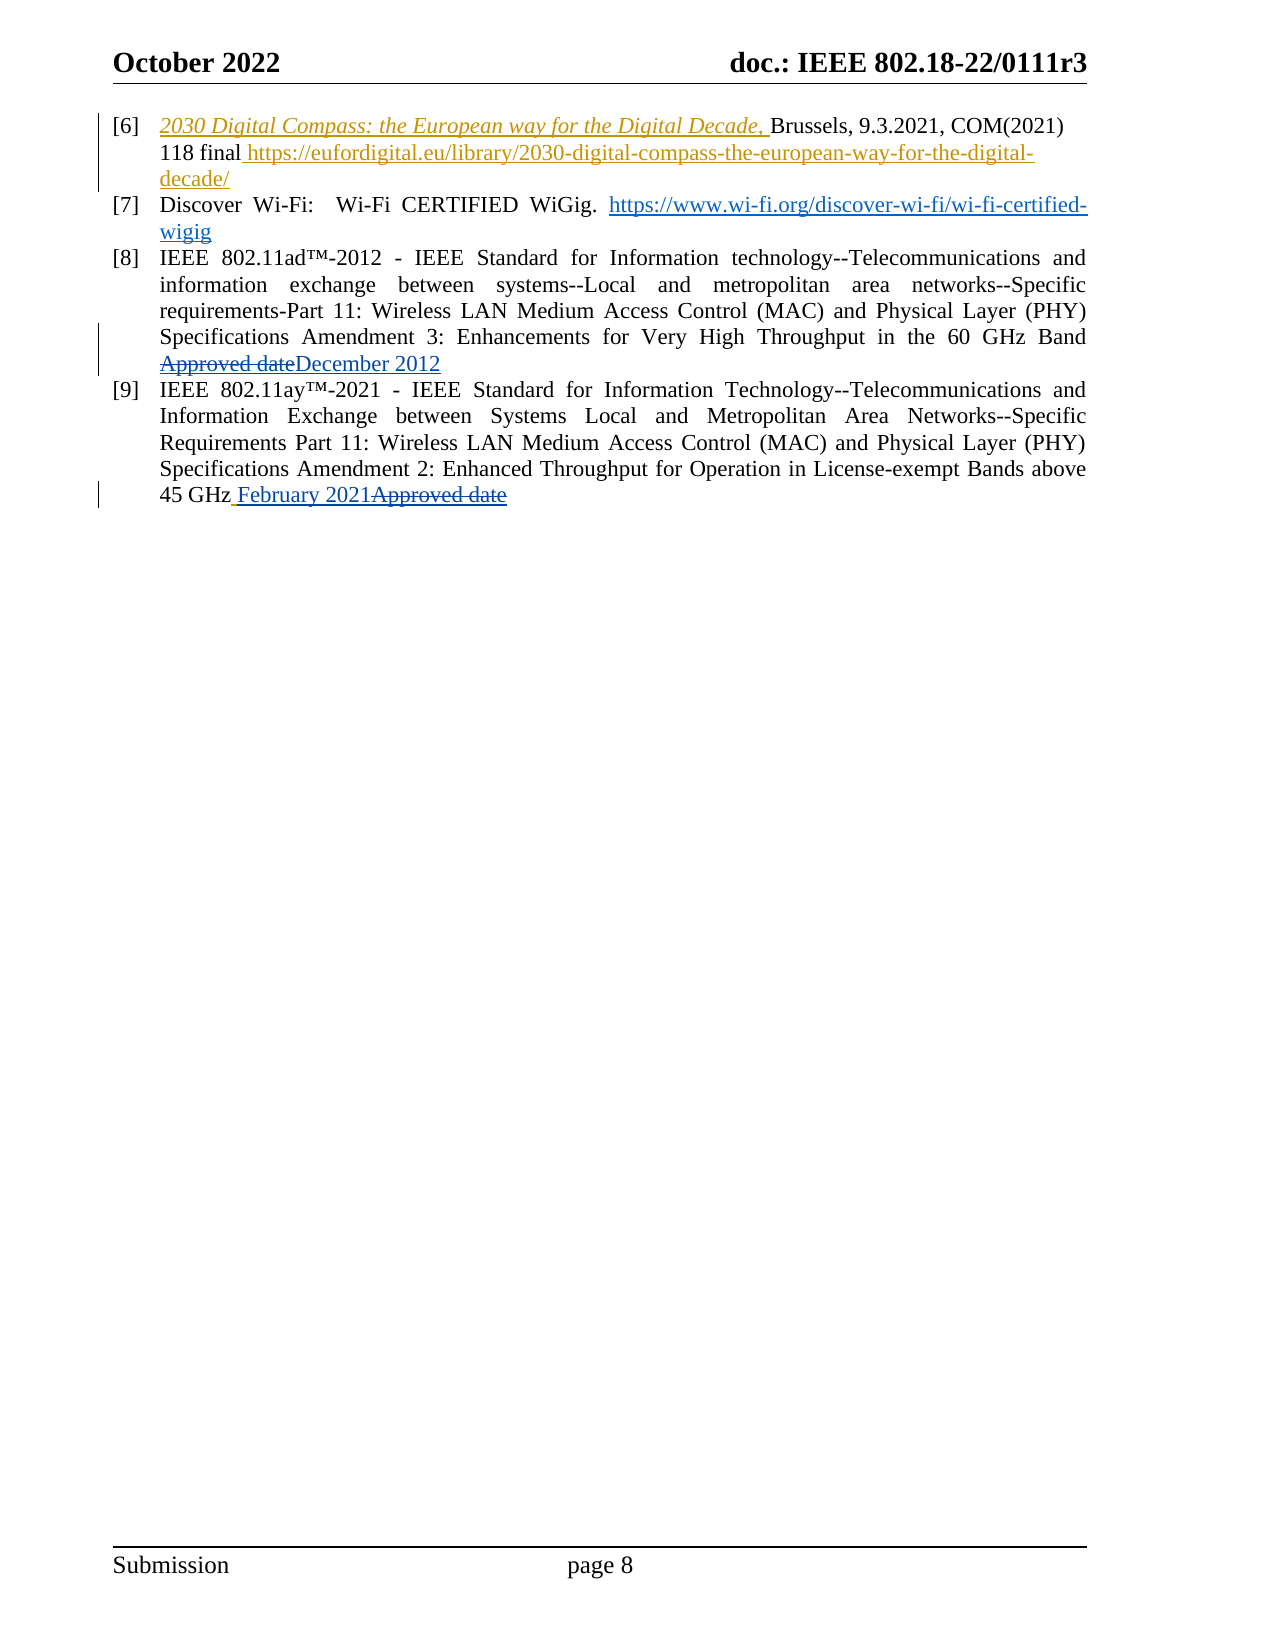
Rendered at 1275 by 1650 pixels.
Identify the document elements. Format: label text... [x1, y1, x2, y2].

text [7] Discover Wi-Fi: Wi-Fi CERTIFIED WiGig. https://www.wi-fi.org/discover-wi-fi/wi-fi-certified-wigig [112, 192, 1087, 244]
text [8] IEEE 802.11ad™-2012 - IEEE Standard for Information technology--Telecommunications and information exchange between systems--Local and metropolitan area networks--Specific requirements-Part 11: Wireless LAN Medium Access Control (MAC) and Physical Layer (PHY) Specifications Amendment 3: Enhancements for Very High Throughput in the 60 GHz Band [112, 244, 1087, 376]
text [9] IEEE 802.11ay™-2021 - IEEE Standard for Information Technology--Telecommunications and Information Exchange between Systems Local and Metropolitan Area Networks--Specific Requirements Part 11: Wireless LAN Medium Access Control (MAC) and Physical Layer (PHY) Specifications Amendment 2: Enhanced Throughput for Operation in License-exempt Bands above 45 GHz [112, 376, 1087, 508]
text [6] Brussels, 9.3.2021, COM(2021) 118 final [112, 112, 1087, 192]
